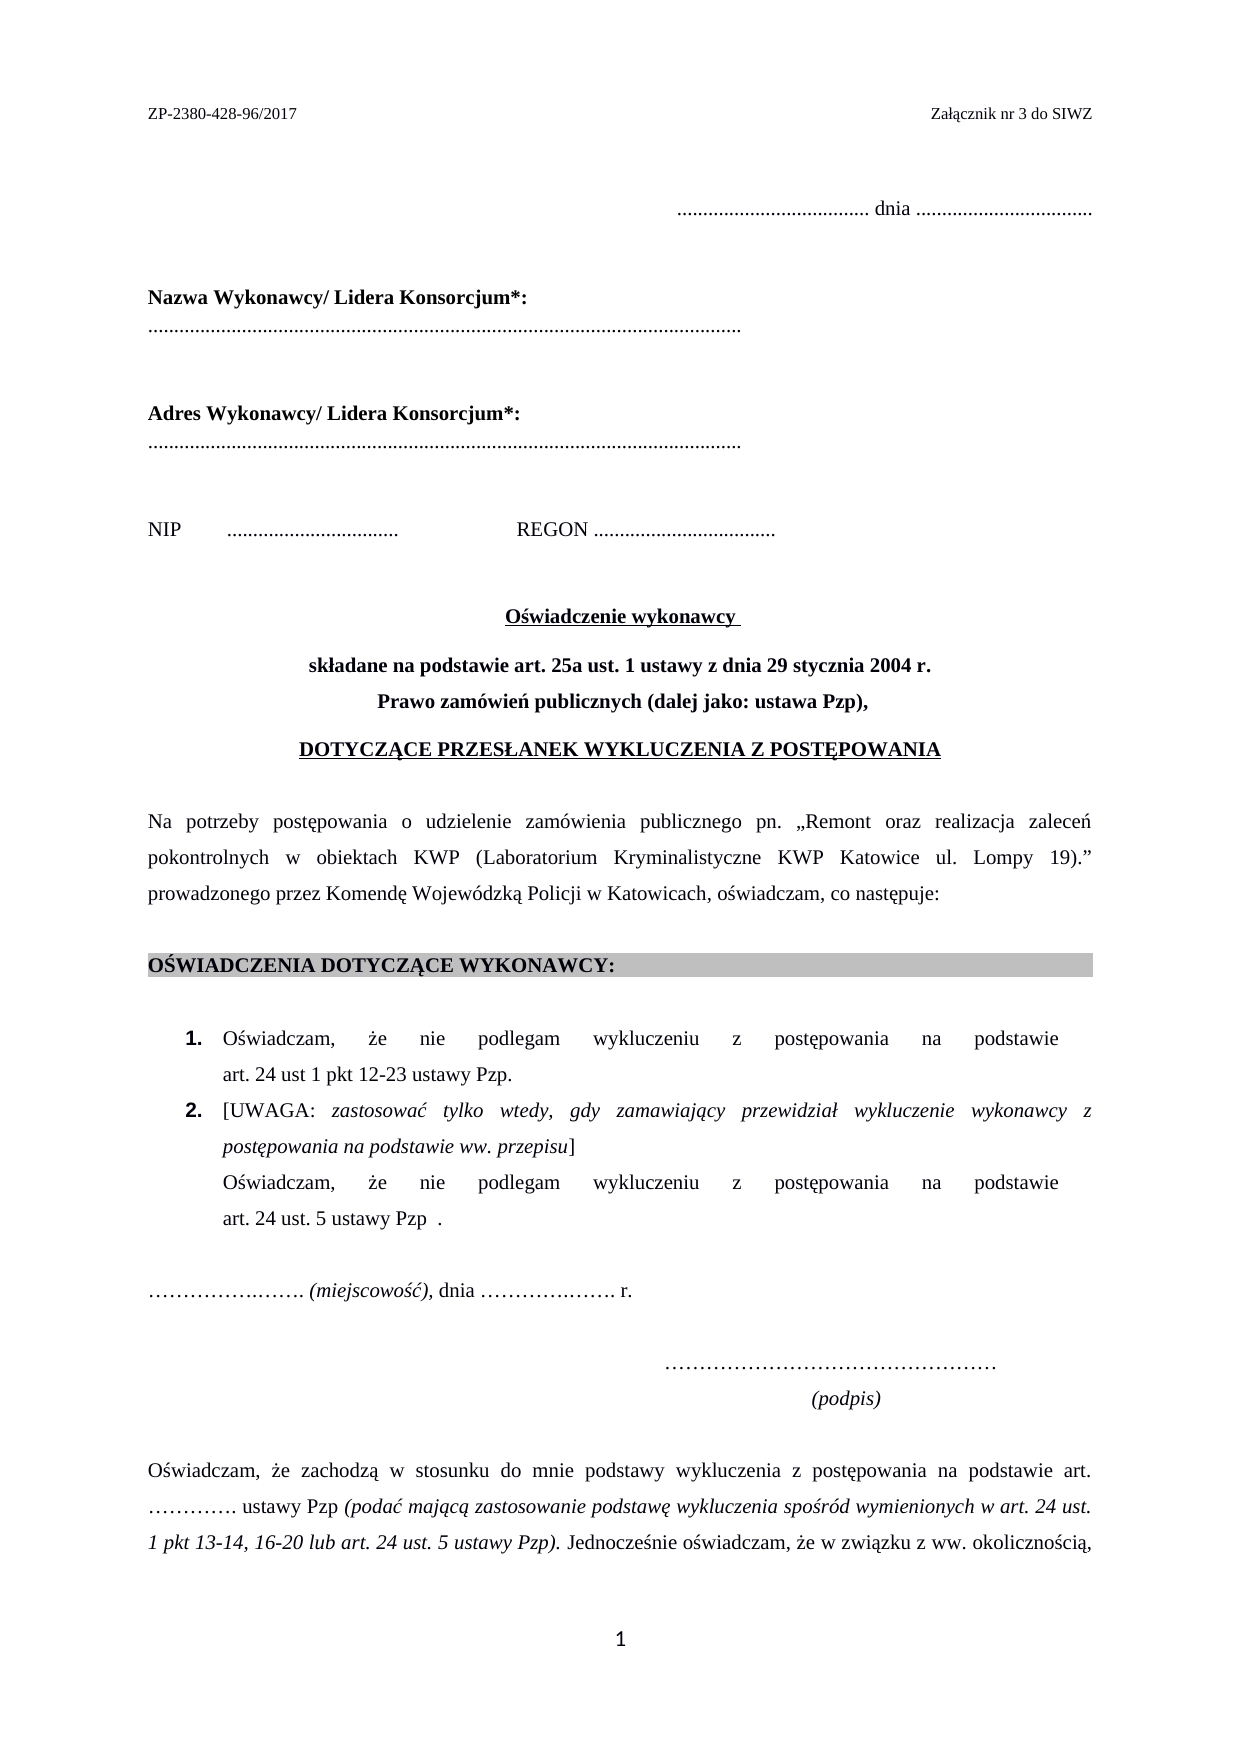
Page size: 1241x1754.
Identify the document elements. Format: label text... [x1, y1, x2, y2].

text Adres Wykonawcy/ Lidera Konsorcjum*: .................................................................................................................. [148, 401, 1093, 453]
text Prawo zamówień publicznych (dalej jako: ustawa Pzp), [148, 689, 1093, 713]
text Oświadczenie wykonawcy [148, 604, 1093, 628]
text NIP ................................. REGON ................................... [148, 517, 1093, 541]
list Oświadczam, że nie podlegam wykluczeniu z postępowania na podstawie art. 24 ust. 5 ustawy Pzp . [223, 1170, 1093, 1230]
list [UWAGA: zastosować tylko wtedy, gdy zamawiający przewidział wykluczenie wykonawcy z postępowania na podstawie ww. przepisu] [185, 1098, 1093, 1158]
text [148, 1458, 1093, 1554]
text (podpis) [738, 1386, 1093, 1410]
text OŚWIADCZENIA DOTYCZĄCE WYKONAWCY: [148, 953, 1093, 977]
text DOTYCZĄCE PRZESŁANEK WYKLUCZENIA Z POSTĘPOWANIA [148, 737, 1093, 761]
text Nazwa Wykonawcy/ Lidera Konsorcjum*: .................................................................................................................. [148, 285, 1093, 337]
text …………….……. (miejscowość), dnia ………….……. r. [148, 1278, 1093, 1302]
text ………………………………………… [148, 1350, 1093, 1374]
text ..................................... dnia .................................. [148, 196, 1093, 220]
list Oświadczam, że nie podlegam wykluczeniu z postępowania na podstawie art. 24 ust 1 pkt 12-23 ustawy Pzp. [185, 1026, 1093, 1086]
text Na potrzeby postępowania o udzielenie zamówienia publicznego pn. „Remont oraz realizacja zaleceń pokontrolnych w obiektach KWP (Laboratorium Kryminalistyczne KWP Katowice ul. Lompy 19).” prowadzonego przez Komendę Wojewódzką Policji w Katowicach, oświadczam, co następuje: [148, 809, 1093, 905]
text składane na podstawie art. 25a ust. 1 ustawy z dnia 29 stycznia 2004 r. [148, 653, 1093, 677]
